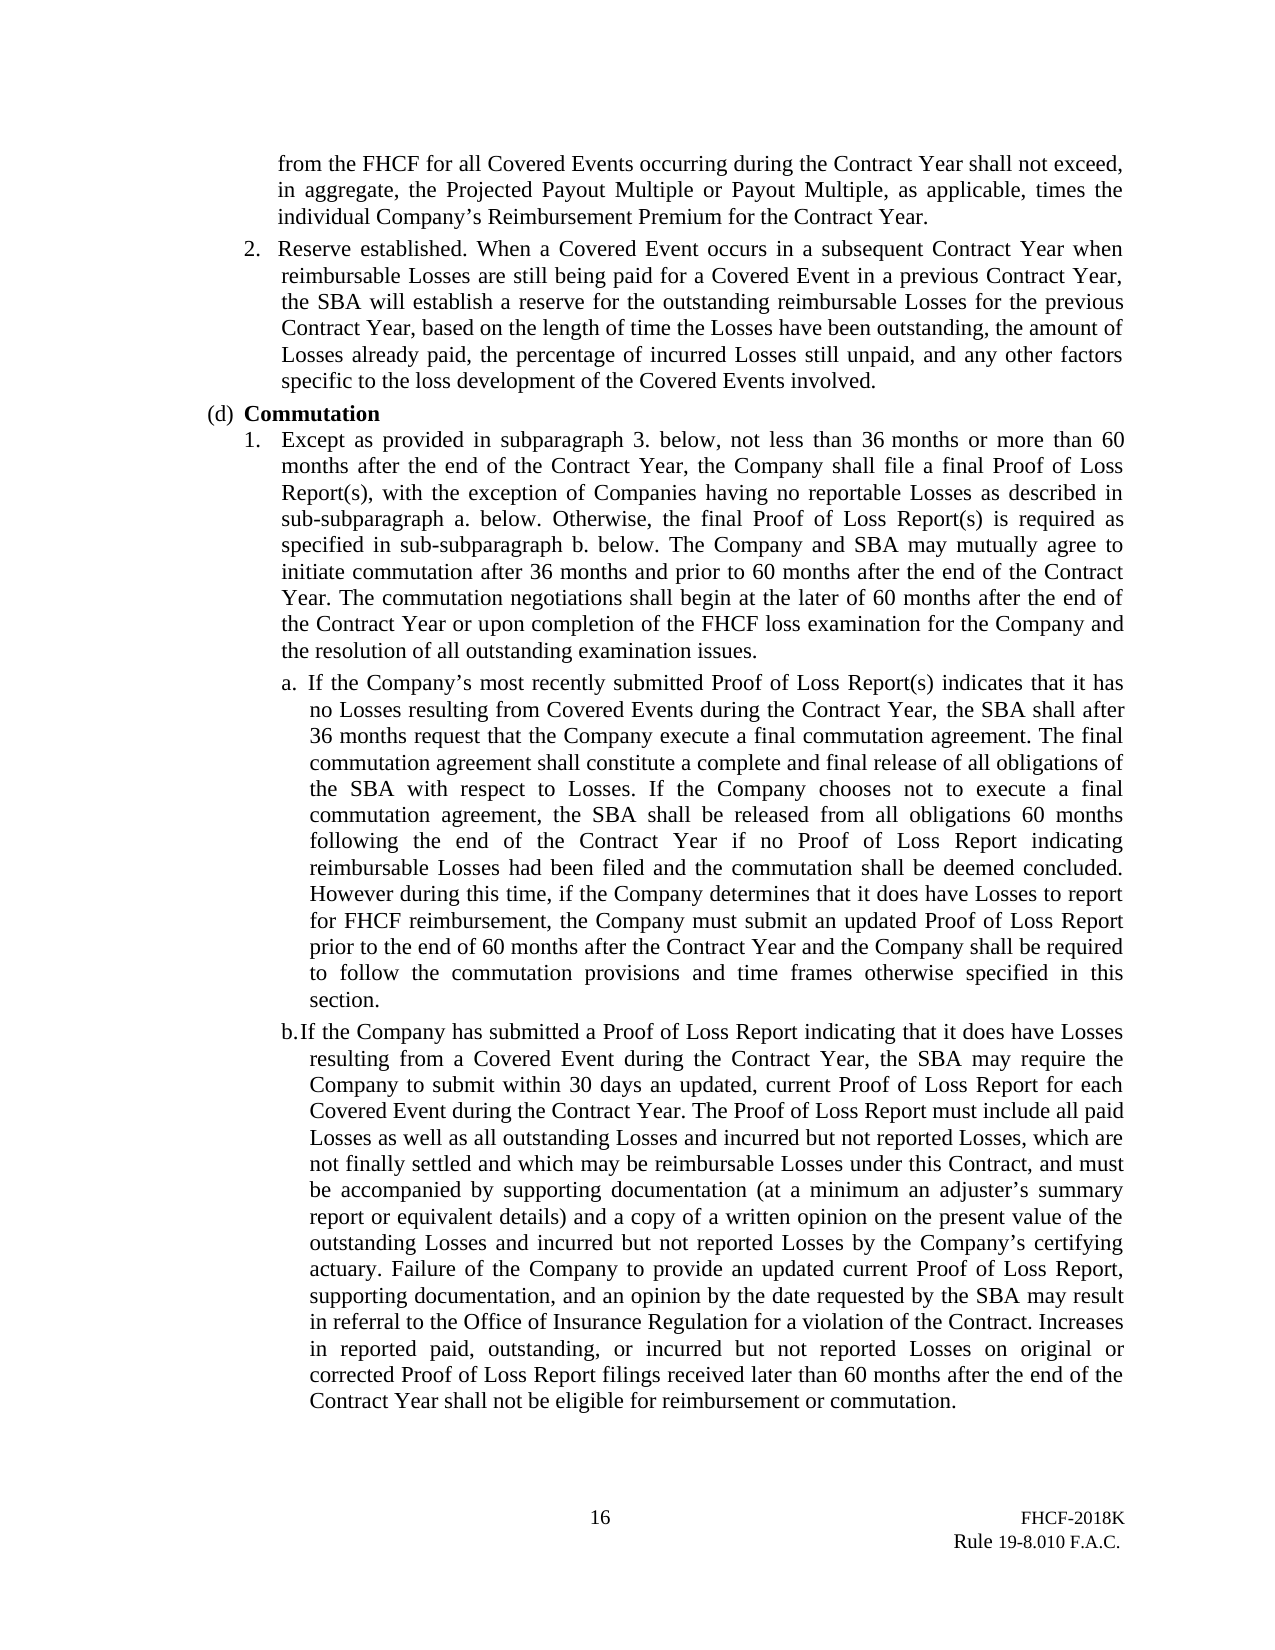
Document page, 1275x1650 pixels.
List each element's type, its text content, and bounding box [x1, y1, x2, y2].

list Except as provided in subparagraph 3. below, not less than 36 months or more than 60 months after the end of the Contract Year, the Company shall file a final Proof of Loss Report(s), with the exception of Companies having no reportable Losses as described in sub-subparagraph a. below. Otherwise, the final Proof of Loss Report(s) is required as specified in sub-subparagraph b. below. The Company and SBA may mutually agree to initiate commutation after 36 months and prior to 60 months after the end of the Contract Year. The commutation negotiations shall begin at the later of 60 months after the end of the Contract Year or upon completion of the FHCF loss examination for the Company and the resolution of all outstanding examination issues. [244, 426, 1125, 663]
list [240, 150, 1125, 229]
list Commutation [207, 400, 1125, 426]
list If the Company has submitted a Proof of Loss Report indicating that it does have Losses resulting from a Covered Event during the Contract Year, the SBA may require the Company to submit within 30 days an updated, current Proof of Loss Report for each Covered Event during the Contract Year. The Proof of Loss Report must include all paid Losses as well as all outstanding Losses and incurred but not reported Losses, which are not finally settled and which may be reimbursable Losses under this Contract, and must be accompanied by supporting documentation (at a minimum an adjuster’s summary report or equivalent details) and a copy of a written opinion on the present value of the outstanding Losses and incurred but not reported Losses by the Company’s certifying actuary. Failure of the Company to provide an updated current Proof of Loss Report, supporting documentation, and an opinion by the date requested by the SBA may result in referral to the Office of Insurance Regulation for a violation of the Contract. Increases in reported paid, outstanding, or incurred but not reported Losses on original or corrected Proof of Loss Report filings received later than 60 months after the end of the Contract Year shall not be eligible for reimbursement or commutation. [281, 1018, 1125, 1414]
list If the Company’s most recently submitted Proof of Loss Report(s) indicates that it has no Losses resulting from Covered Events during the Contract Year, the SBA shall after 36 months request that the Company execute a final commutation agreement. The final commutation agreement shall constitute a complete and final release of all obligations of the SBA with respect to Losses. If the Company chooses not to execute a final commutation agreement, the SBA shall be released from all obligations 60 months following the end of the Contract Year if no Proof of Loss Report indicating reimbursable Losses had been filed and the commutation shall be deemed concluded. However during this time, if the Company determines that it does have Losses to report for FHCF reimbursement, the Company must submit an updated Proof of Loss Report prior to the end of 60 months after the Contract Year and the Company shall be required to follow the commutation provisions and time frames otherwise specified in this section. [281, 669, 1125, 1012]
list Reserve established. When a Covered Event occurs in a subsequent Contract Year when reimbursable Losses are still being paid for a Covered Event in a previous Contract Year, the SBA will establish a reserve for the outstanding reimbursable Losses for the previous Contract Year, based on the length of time the Losses have been outstanding, the amount of Losses already paid, the percentage of incurred Losses still unpaid, and any other factors specific to the loss development of the Covered Events involved. [244, 235, 1125, 393]
